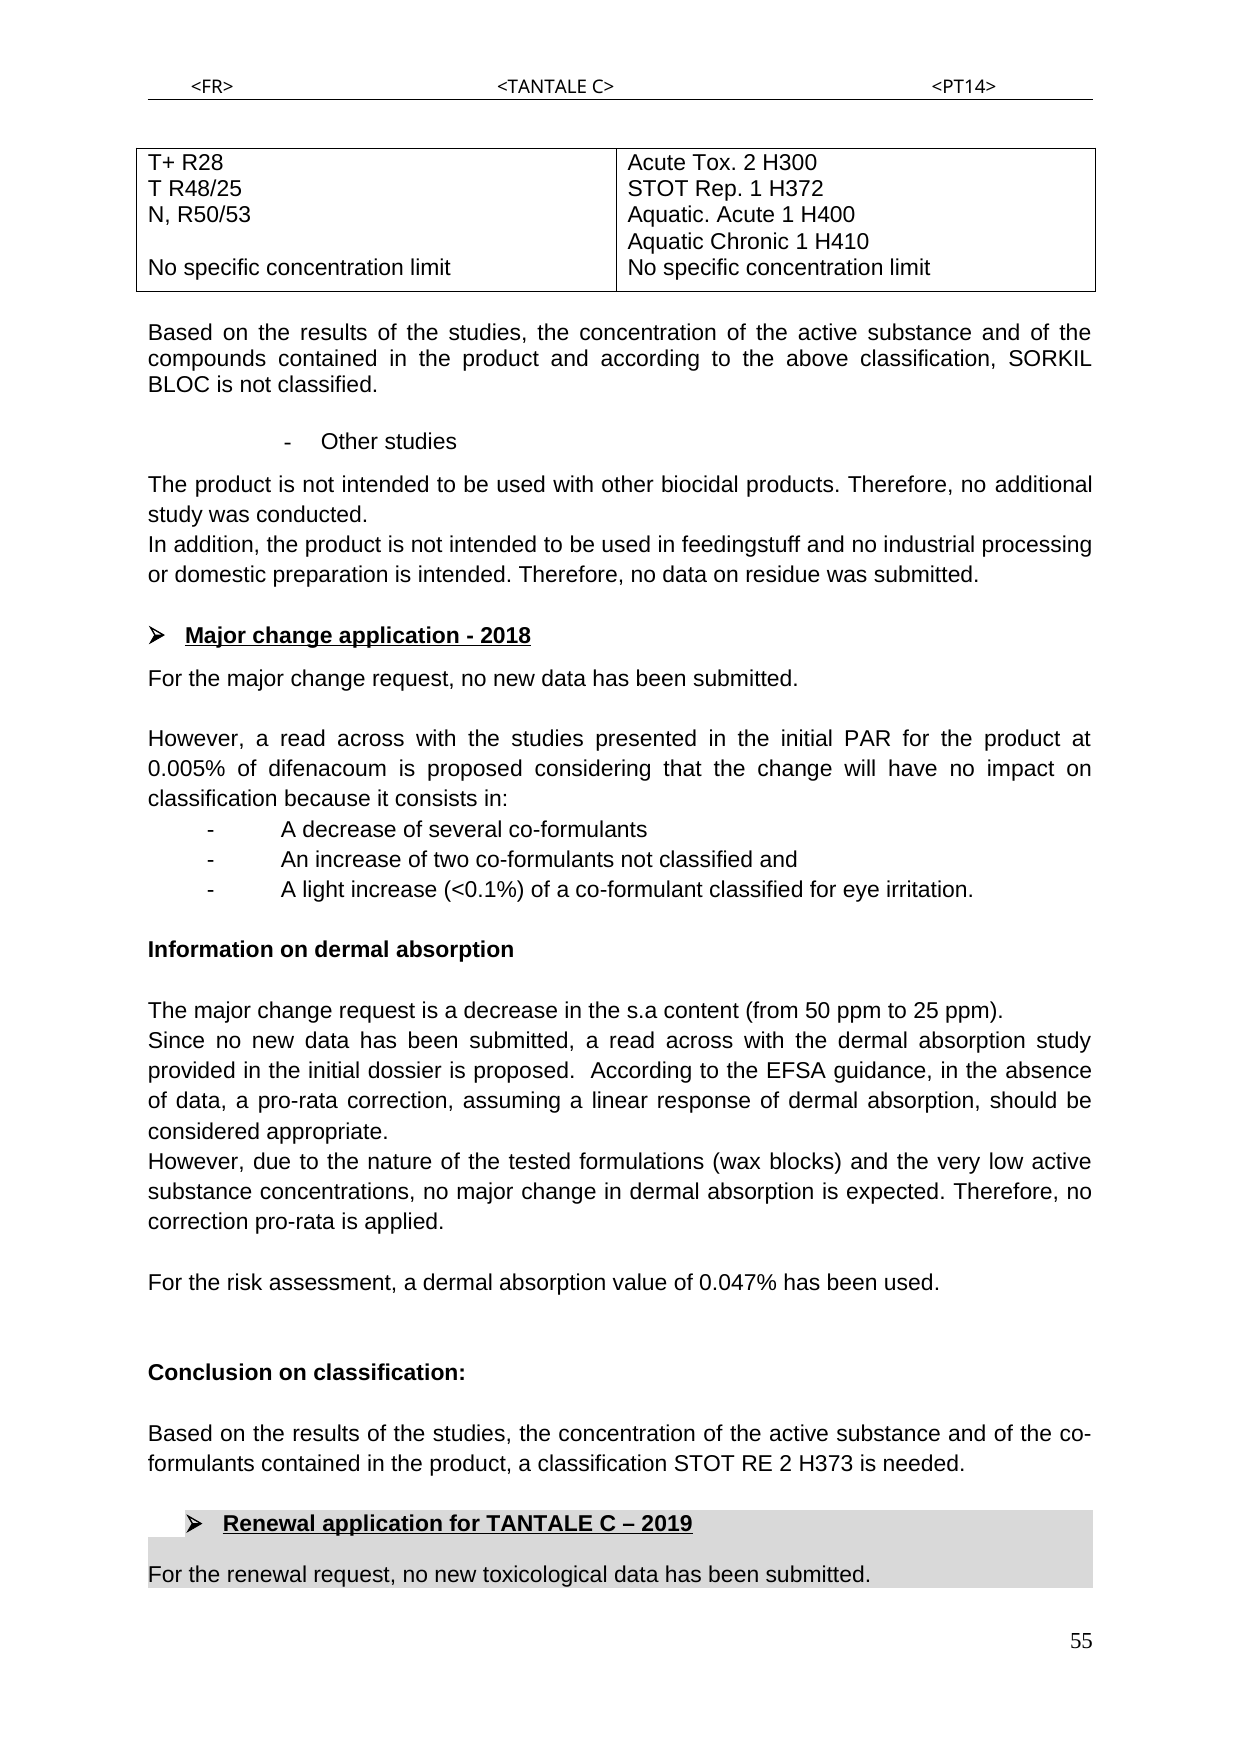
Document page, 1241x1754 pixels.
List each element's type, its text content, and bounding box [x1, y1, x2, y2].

list Other studies [283, 428, 1093, 454]
text Information on dermal absorption [148, 936, 1093, 963]
list Major change application - 2018 [148, 622, 1093, 648]
text - A decrease of several co-formulants [207, 816, 1093, 842]
text The product is not intended to be used with other biocidal products. Therefore, no additional study was conducted. [148, 471, 1093, 527]
text - An increase of two co-formulants not classified and [207, 846, 1093, 872]
text In addition, the product is not intended to be used in feedingstuff and no industrial processing or domestic preparation is intended. Therefore, no data on residue was submitted. [148, 531, 1093, 588]
text Since no new data has been submitted, a read across with the dermal absorption study provided in the initial dossier is proposed. According to the EFSA guidance, in the absence of data, a pro-rata correction, assuming a linear response of dermal absorption, should be considered appropriate. [148, 1027, 1093, 1144]
text For the renewal request, no new toxicological data has been submitted. [148, 1561, 1093, 1588]
text Based on the results of the studies, the concentration of the active substance and of the co-formulants contained in the product, a classification STOT RE 2 H373 is needed. [148, 1420, 1093, 1476]
text For the risk assessment, a dermal absorption value of 0.047% has been used. [148, 1269, 1093, 1295]
text For the major change request, no new data has been submitted. [148, 664, 1093, 691]
text However, due to the nature of the tested formulations (wax blocks) and the very low active substance concentrations, no major change in dermal absorption is expected. Therefore, no correction pro-rata is applied. [148, 1148, 1093, 1235]
text Based on the results of the studies, the concentration of the active substance and of the compounds contained in the product and according to the above classification, SORKIL BLOC is not classified. [148, 319, 1093, 398]
list Renewal application for TANTALE C – 2019 [185, 1510, 1093, 1537]
text - A light increase (<0.1%) of a co-formulant classified for eye irritation. [207, 876, 1093, 902]
table_cell T+ R28 T R48/25 N, R50/53 No specific concentration limit [137, 149, 616, 291]
text The major change request is a decrease in the s.a content (from 50 ppm to 25 ppm). [148, 997, 1093, 1023]
table_cell Acute Tox. 2 H300 STOT Rep. 1 H372 Aquatic. Acute 1 H400 Aquatic Chronic 1 H410 No specific concentration limit [617, 149, 1095, 291]
text Conclusion on classification: [148, 1359, 1093, 1386]
text However, a read across with the studies presented in the initial PAR for the product at 0.005% of difenacoum is proposed considering that the change will have no impact on classification because it consists in: [148, 725, 1093, 812]
